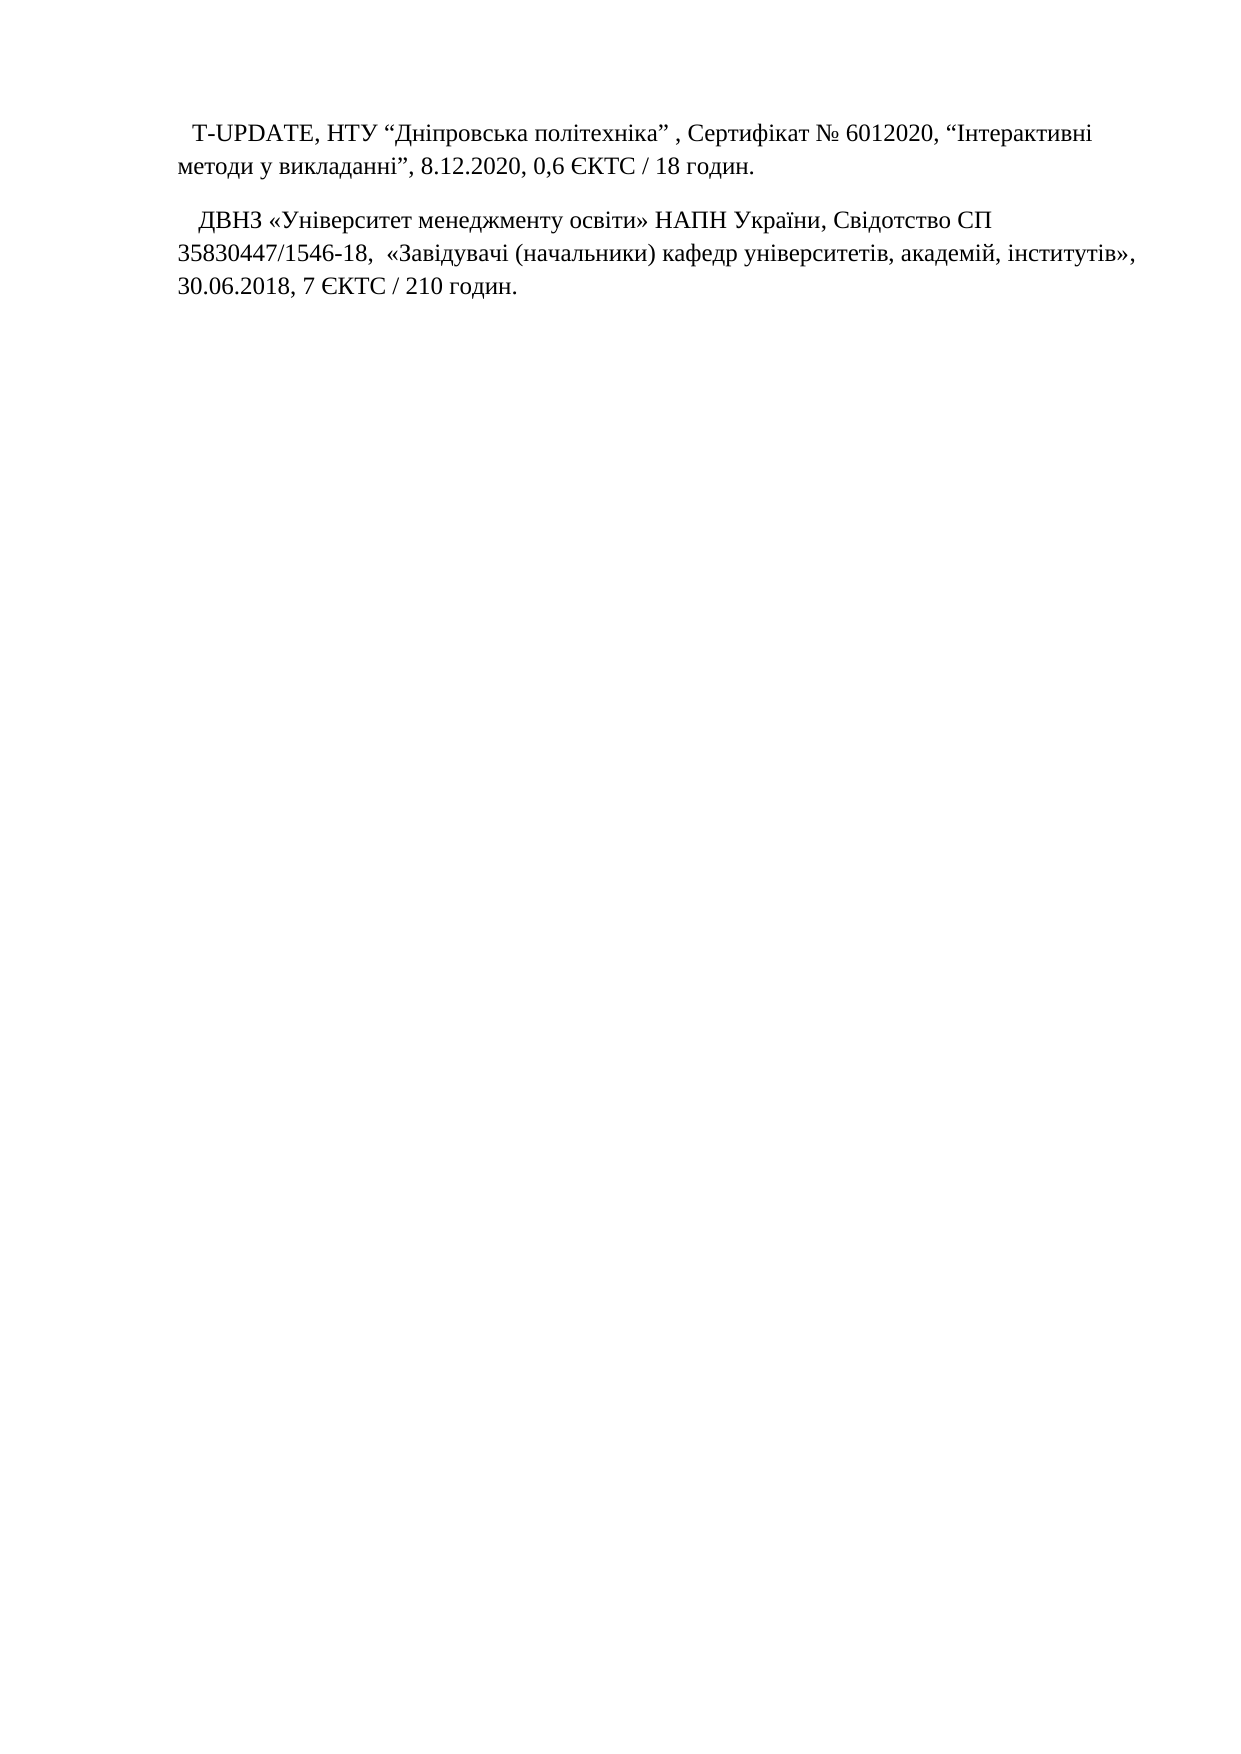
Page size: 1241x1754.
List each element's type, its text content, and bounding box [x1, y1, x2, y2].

text T-UPDATE, НТУ “Дніпровська політехніка” , Сертифікат № 6012020, “Інтерактивні методи у викладанні”, 8.12.2020, 0,6 ЄКТС / 18 годин. [177, 118, 1152, 180]
text ДВНЗ «Університет менеджменту освіти» НАПН України, Свідотство СП 35830447/1546-18, «Завідувачі (начальники) кафедр університетів, академій, інститутів», 30.06.2018, 7 ЄКТС / 210 годин. [177, 205, 1152, 300]
